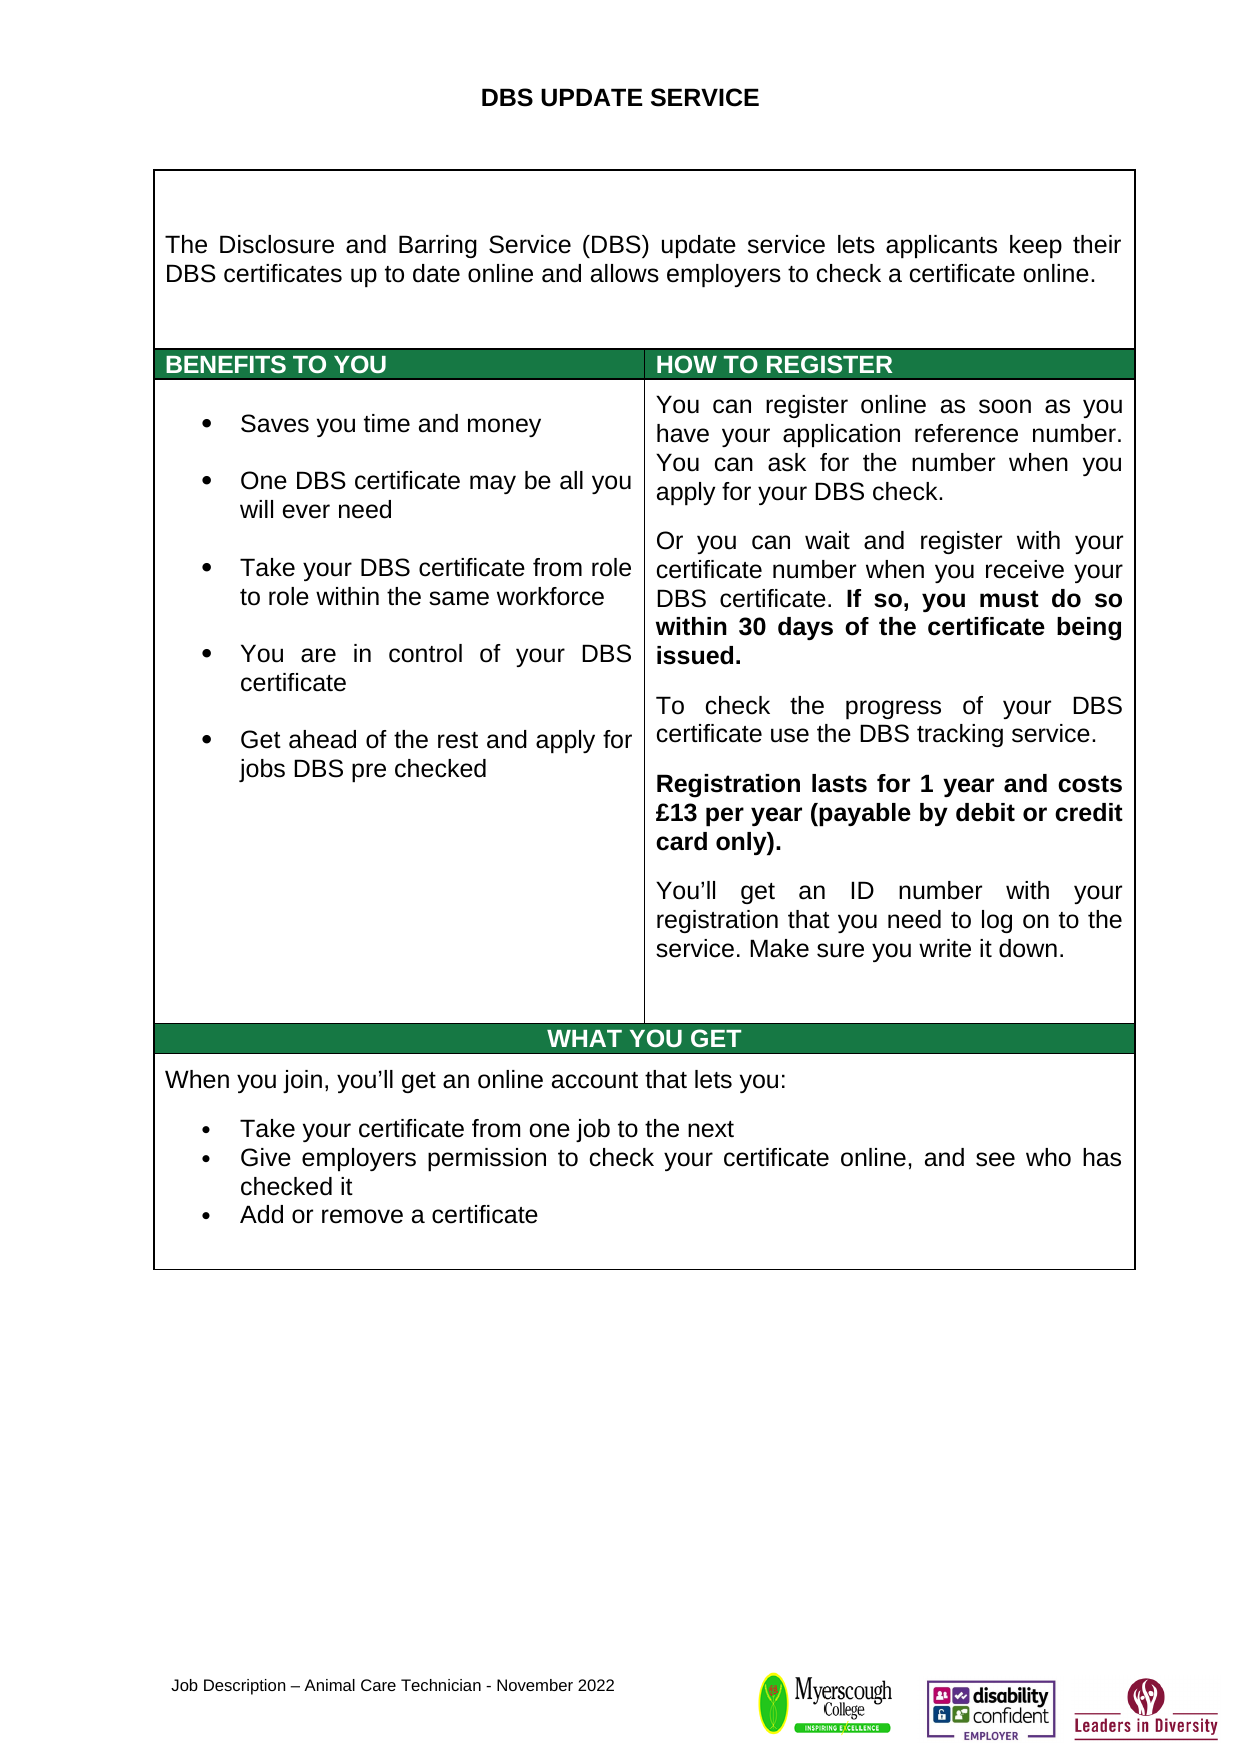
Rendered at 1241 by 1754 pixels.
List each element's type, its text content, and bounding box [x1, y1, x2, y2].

picture [1071, 1675, 1221, 1743]
text DBS UPDATE SERVICE [171, 83, 1069, 111]
table_header The Disclosure and Barring Service (DBS) update service lets applicants keep their DBS certificates up to date online and allows employers to check a certificate online. [155, 171, 1134, 348]
picture [756, 1668, 896, 1741]
picture [917, 1676, 1064, 1743]
table_cell HOW TO REGISTER [645, 350, 1134, 378]
table_cell You can register online as soon as you have your application reference number. You can ask for the number when you apply for your DBS check. Or you can wait and register with your certificate number when you receive your DBS certificate. If so, you must do so within 30 days of the certificate being issued. To check the progress of your DBS certificate use the DBS tracking service. Registration lasts for 1 year and costs £13 per year (payable by debit or credit card only). You’ll get an ID number with your registration that you need to log on to the service. Make sure you write it down. [645, 380, 1134, 1022]
table_cell Saves you time and money One DBS certificate may be all you will ever need Take your DBS certificate from role to role within the same workforce You are in control of your DBS certificate Get ahead of the rest and apply for jobs DBS pre checked [155, 380, 644, 1022]
table_cell WHAT YOU GET [155, 1024, 1134, 1053]
table_cell When you join, you’ll get an online account that lets you: Take your certificate from one job to the next Give employers permission to check your certificate online, and see who has checked it Add or remove a certificate [155, 1054, 1134, 1268]
table_cell BENEFITS TO YOU [155, 350, 644, 378]
